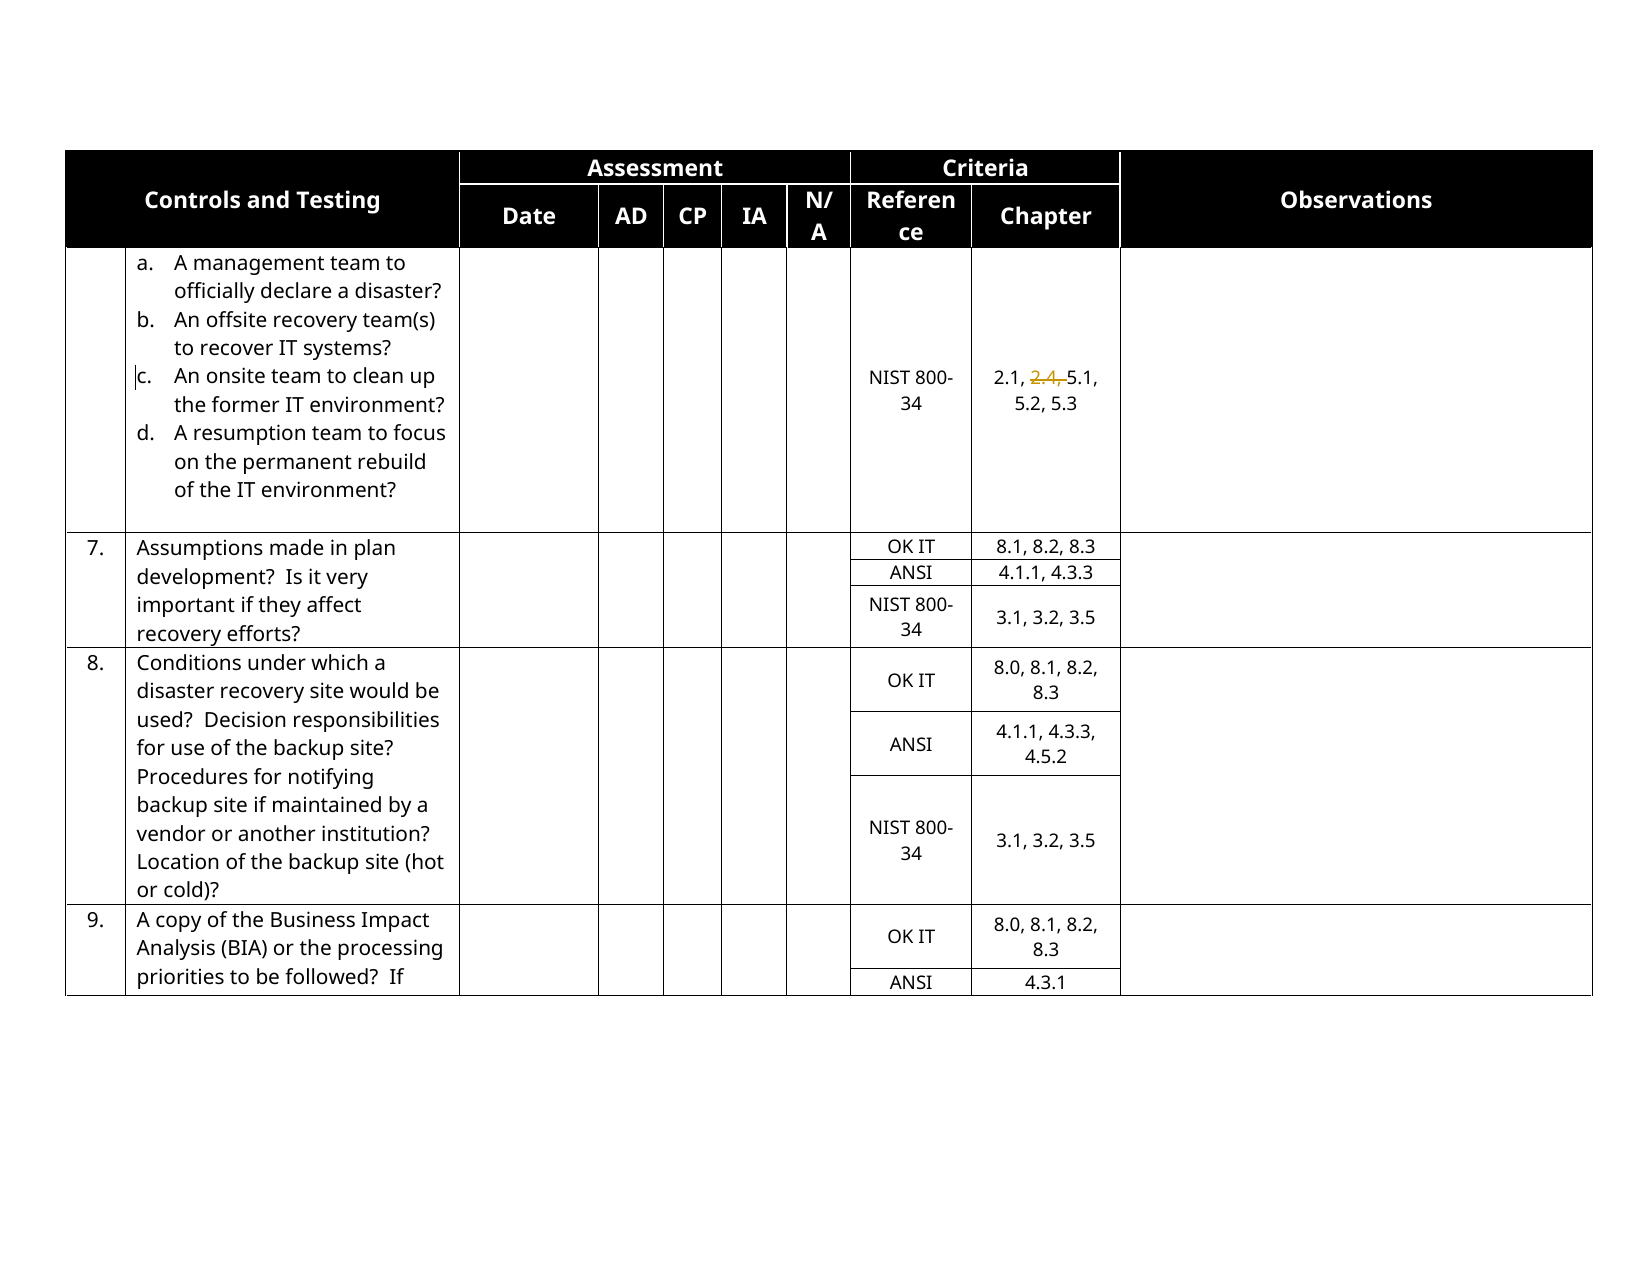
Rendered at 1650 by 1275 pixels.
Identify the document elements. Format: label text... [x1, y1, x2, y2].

table_cell 8.1, 8.2, 8.3 [972, 533, 1120, 559]
table_cell 2.1, 5.1, 5.2, 5.3 [972, 248, 1120, 532]
table_cell [1121, 647, 1592, 904]
table_cell 7. [66, 533, 125, 647]
table_header Controls and Testing [66, 152, 459, 247]
table_cell ANSI [851, 712, 971, 775]
table_cell Conditions under which a disaster recovery site would be used? Decision responsibilities for use of the backup site? Procedures for notifying backup site if maintained by a vendor or another institution? Location of the backup site (hot or cold)? [126, 648, 459, 904]
table_cell CP [664, 185, 721, 247]
table_cell [787, 533, 850, 647]
table_cell [722, 905, 786, 995]
table_cell N/A [788, 185, 850, 247]
table_cell [460, 905, 598, 995]
table_cell [599, 533, 663, 647]
table_cell Date [460, 185, 598, 247]
table_header Criteria [851, 150, 1119, 183]
table_cell [664, 648, 721, 904]
table_header Assessment [460, 150, 851, 183]
table_cell [787, 905, 850, 995]
table_cell 8.0, 8.1, 8.2, 8.3 [972, 905, 1120, 968]
table_cell [599, 648, 663, 904]
table_cell NIST 800-34 [851, 776, 971, 904]
table_cell OK IT [851, 905, 971, 968]
table_cell [722, 648, 786, 904]
table_header Observations [1121, 152, 1592, 247]
table_cell [664, 533, 721, 647]
table_cell 4.1.1, 4.3.3 [972, 560, 1120, 585]
table_cell [460, 533, 598, 647]
table_cell ANSI [851, 560, 971, 585]
table_cell 4.1.1, 4.3.3, 4.5.2 [972, 712, 1120, 775]
table_cell AD [599, 185, 663, 247]
table_cell OK IT [851, 648, 971, 711]
table_cell 8.0, 8.1, 8.2, 8.3 [972, 648, 1120, 711]
table_cell [1121, 532, 1592, 647]
table_cell 8. [66, 648, 125, 904]
table_cell Reference [851, 185, 971, 247]
table_cell Assumptions made in plan development? Is it very important if they affect recovery efforts? [126, 533, 459, 647]
table_cell [722, 533, 786, 647]
table_cell [460, 648, 598, 904]
table_cell Chapter [972, 185, 1119, 247]
table_cell A copy of the Business Impact Analysis (BIA) or the processing priorities to be followed? If using a processing priorities list does this agree with the Business Continuity BIA? Are customer service levels clearly defined for all phases of BC (response to restoration)? Note: See documentation D3 from above. [126, 905, 459, 995]
table_cell 4.3.1 [972, 969, 1120, 995]
table_cell [787, 648, 850, 904]
table_cell 3.1, 3.2, 3.5 [972, 586, 1120, 647]
table_cell IA [722, 185, 786, 247]
table_cell 3.1, 3.2, 3.5 [972, 776, 1120, 904]
table_cell NIST 800-34 [851, 586, 971, 647]
table_cell 9. [66, 905, 125, 995]
table_cell [599, 905, 663, 995]
table_cell ANSI [851, 969, 971, 995]
table_cell OK IT [851, 533, 971, 559]
table_cell NIST 800-34 [851, 248, 971, 532]
table_cell [1121, 904, 1592, 995]
table_cell [664, 905, 721, 995]
